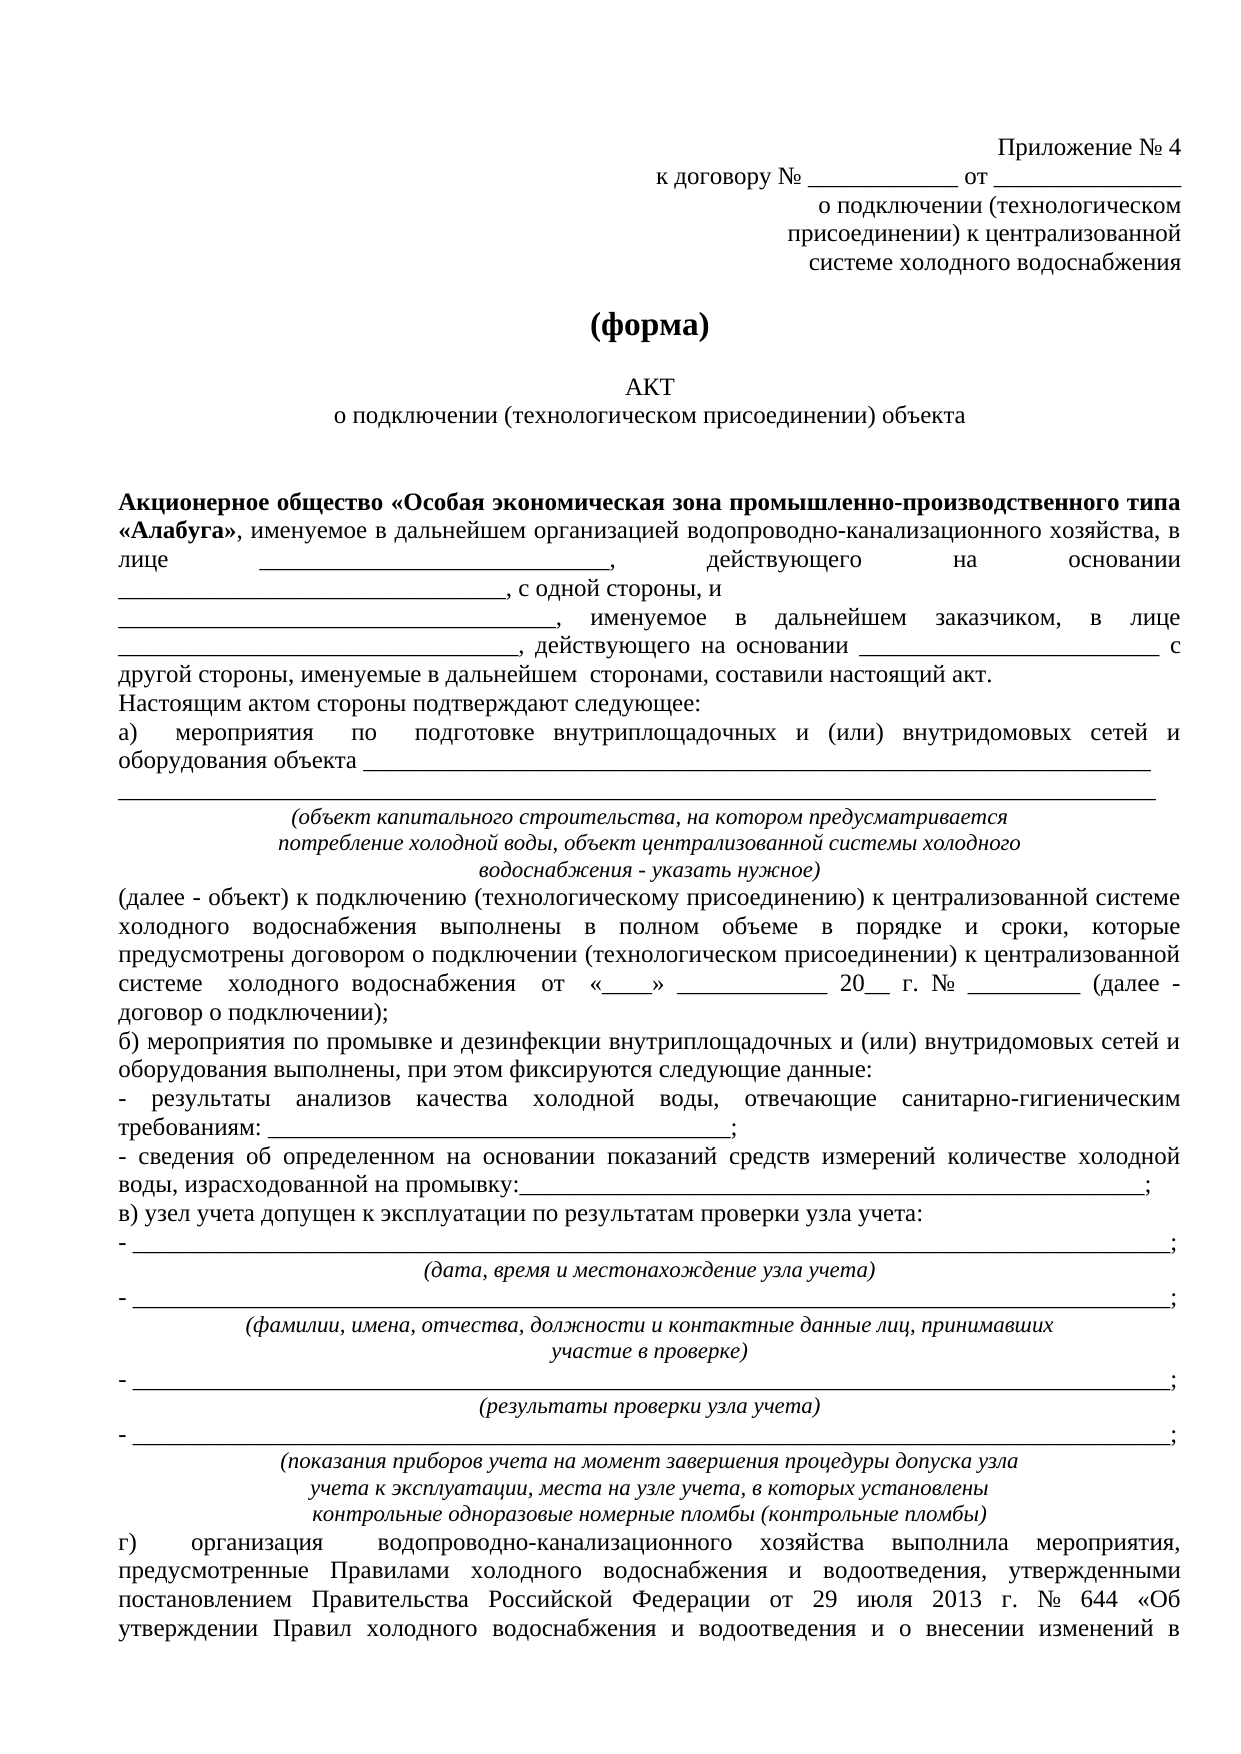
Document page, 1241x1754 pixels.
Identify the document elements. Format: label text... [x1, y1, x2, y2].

text о подключении (технологическом [118, 190, 1181, 218]
text участие в проверке) [118, 1337, 1181, 1364]
text (далее - объект) к подключению (технологическому присоединению) к централизованной системе холодного водоснабжения выполнены в полном объеме в порядке и сроки, которые предусмотрены договором о подключении (технологическом присоединении) к централизованной системе холодного водоснабжения от «____» ____________ 20__ г. № _________ (далее - договор о подключении); [118, 882, 1181, 1026]
text - ___________________________________________________________________________________; [118, 1419, 1181, 1447]
text водоснабжения - указать нужное) [118, 856, 1181, 882]
text - результаты анализов качества холодной воды, отвечающие санитарно-гигиеническим требованиям: _____________________________________; [118, 1083, 1181, 1141]
text ___________________________________________________________________________________ [118, 774, 1181, 803]
text в) узел учета допущен к эксплуатации по результатам проверки узла учета: [118, 1198, 1181, 1227]
text б) мероприятия по промывке и дезинфекции внутриплощадочных и (или) внутридомовых сетей и оборудования выполнены, при этом фиксируются следующие данные: [118, 1026, 1181, 1083]
text Акционерное общество «Особая экономическая зона промышленно-производственного типа «Алабуга», именуемое в дальнейшем организацией водопроводно-канализационного хозяйства, в лице ____________________________, действующего на основании _______________________________, с одной стороны, и [118, 487, 1181, 602]
text (объект капитального строительства, на котором предусматривается [118, 803, 1181, 829]
text (показания приборов учета на момент завершения процедуры допуска узла [118, 1447, 1181, 1474]
text системе холодного водоснабжения [118, 247, 1181, 276]
text - ___________________________________________________________________________________; [118, 1282, 1181, 1311]
text (результаты проверки узла учета) [118, 1392, 1181, 1419]
text к договору № ____________ от _______________ [118, 161, 1181, 190]
text ___________________________________, именуемое в дальнейшем заказчиком, в лице ________________________________, действующего на основании ________________________ с другой стороны, именуемые в дальнейшем сторонами, составили настоящий акт. [118, 602, 1181, 688]
text (фамилии, имена, отчества, должности и контактные данные лиц, принимавших [118, 1311, 1181, 1337]
text (форма) [118, 305, 1181, 343]
text контрольные одноразовые номерные пломбы (контрольные пломбы) [118, 1500, 1181, 1527]
text учета к эксплуатации, места на узле учета, в которых установлены [118, 1474, 1181, 1500]
text (дата, время и местонахождение узла учета) [118, 1256, 1181, 1282]
text - ___________________________________________________________________________________; [118, 1364, 1181, 1392]
text потребление холодной воды, объект централизованной системы холодного [118, 829, 1181, 856]
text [118, 1527, 1181, 1642]
text присоединении) к централизованной [118, 218, 1181, 247]
text а) мероприятия по подготовке внутриплощадочных и (или) внутридомовых сетей и оборудования объекта _______________________________________________________________ [118, 717, 1181, 774]
text - сведения об определенном на основании показаний средств измерений количестве холодной воды, израсходованной на промывку:__________________________________________________; [118, 1141, 1181, 1198]
text - ___________________________________________________________________________________; [118, 1227, 1181, 1256]
text о подключении (технологическом присоединении) объекта [118, 401, 1181, 429]
text Настоящим актом стороны подтверждают следующее: [118, 688, 1181, 717]
text Приложение № 4 [118, 132, 1181, 161]
text АКТ [118, 372, 1181, 401]
